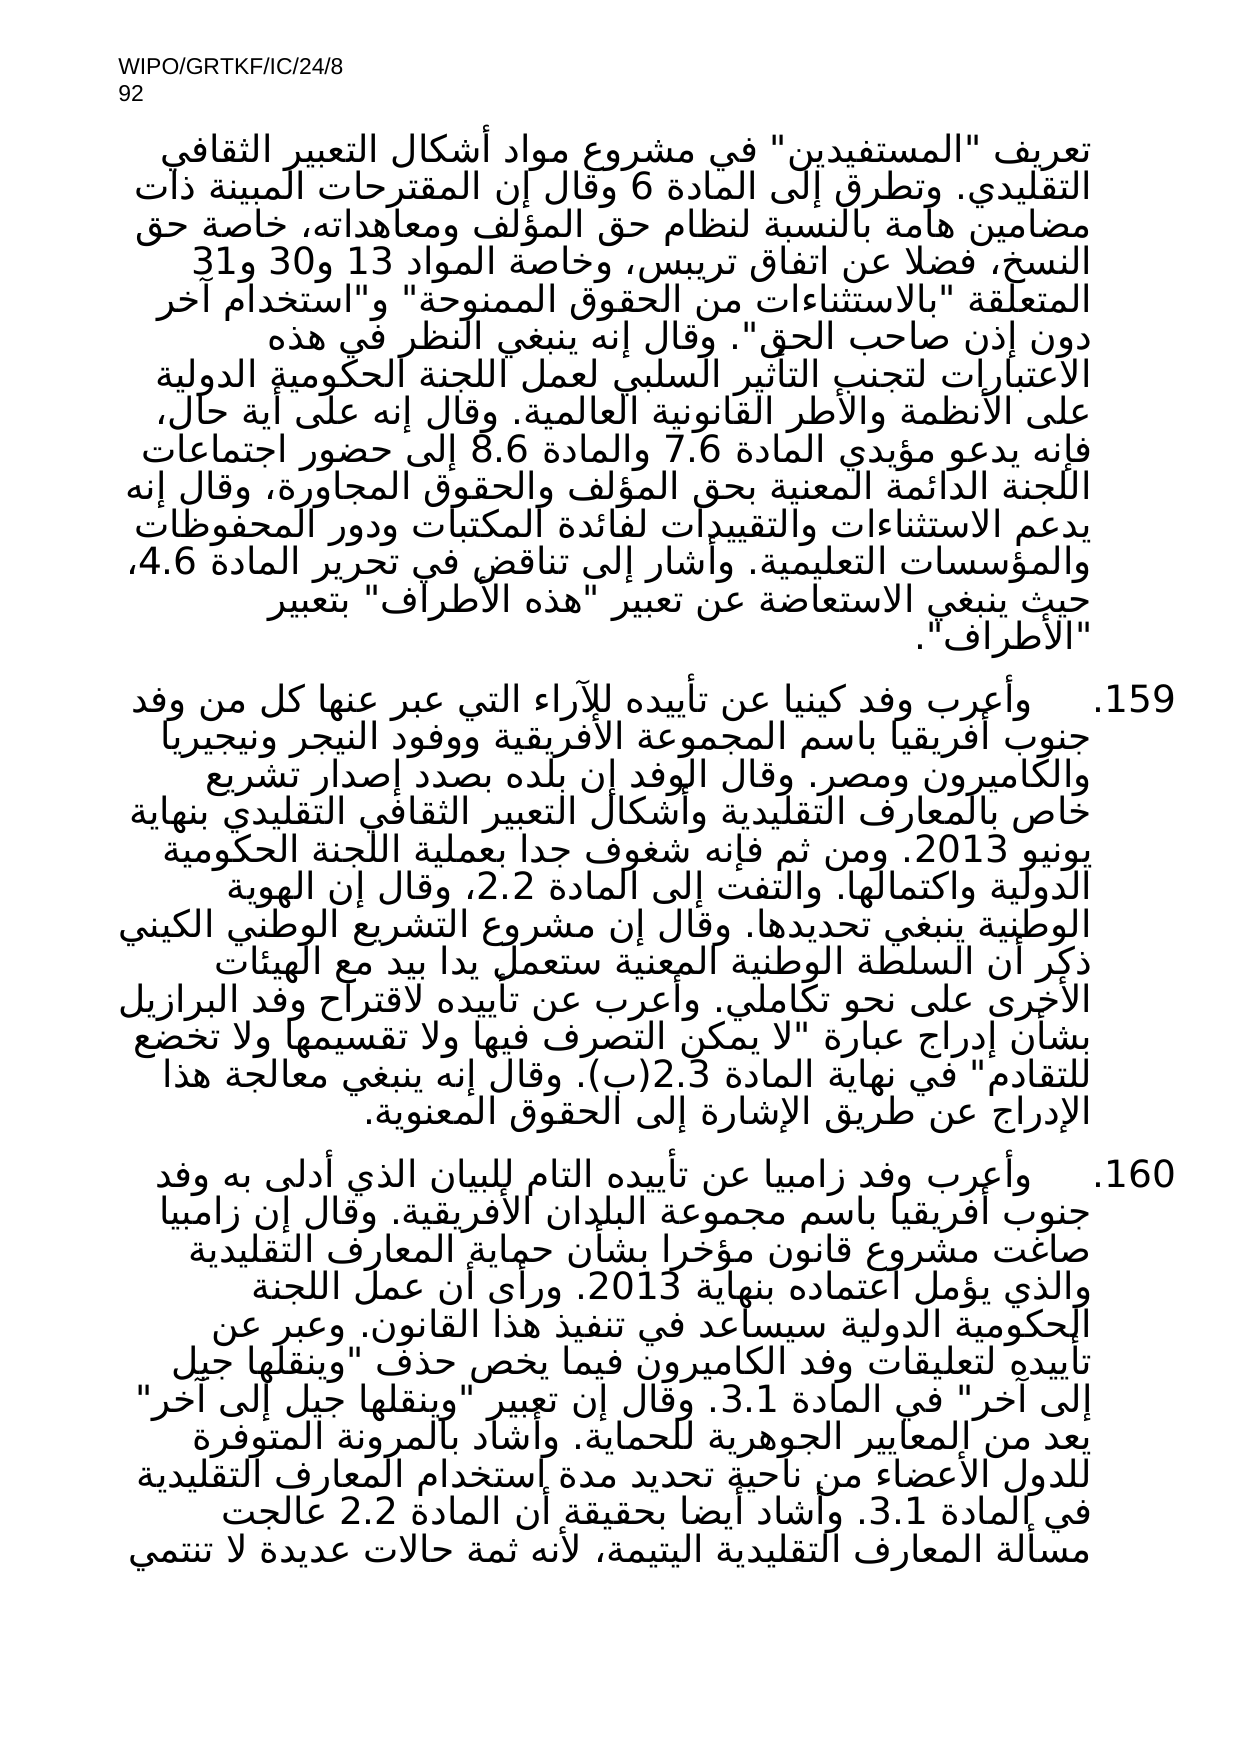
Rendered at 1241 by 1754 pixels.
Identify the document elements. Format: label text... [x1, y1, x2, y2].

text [118, 1157, 1092, 1570]
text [118, 132, 1092, 657]
text وأعرب وفد كينيا عن تأييده للآراء التي عبر عنها كل من وفد جنوب أفريقيا باسم المجموعة الأفريقية ووفود النيجر ونيجيريا والكاميرون ومصر. وقال الوفد إن بلده بصدد إصدار تشريع خاص بالمعارف التقليدية وأشكال التعبير الثقافي التقليدي بنهاية يونيو 2013. ومن ثم فإنه شغوف جدا بعملية اللجنة الحكومية الدولية واكتمالها. والتفت إلى المادة 2.2، وقال إن الهوية الوطنية ينبغي تحديدها. وقال إن مشروع التشريع الوطني الكيني ذكر أن السلطة الوطنية المعنية ستعمل يدا بيد مع الهيئات الأخرى على نحو تكاملي. وأعرب عن تأييده لاقتراح وفد البرازيل بشأن إدراج عبارة "لا يمكن التصرف فيها ولا تقسيمها ولا تخضع للتقادم" في نهاية المادة 2.3(ب). وقال إنه ينبغي معالجة هذا الإدراج عن طريق الإشارة إلى الحقوق المعنوية. [118, 682, 1092, 1132]
